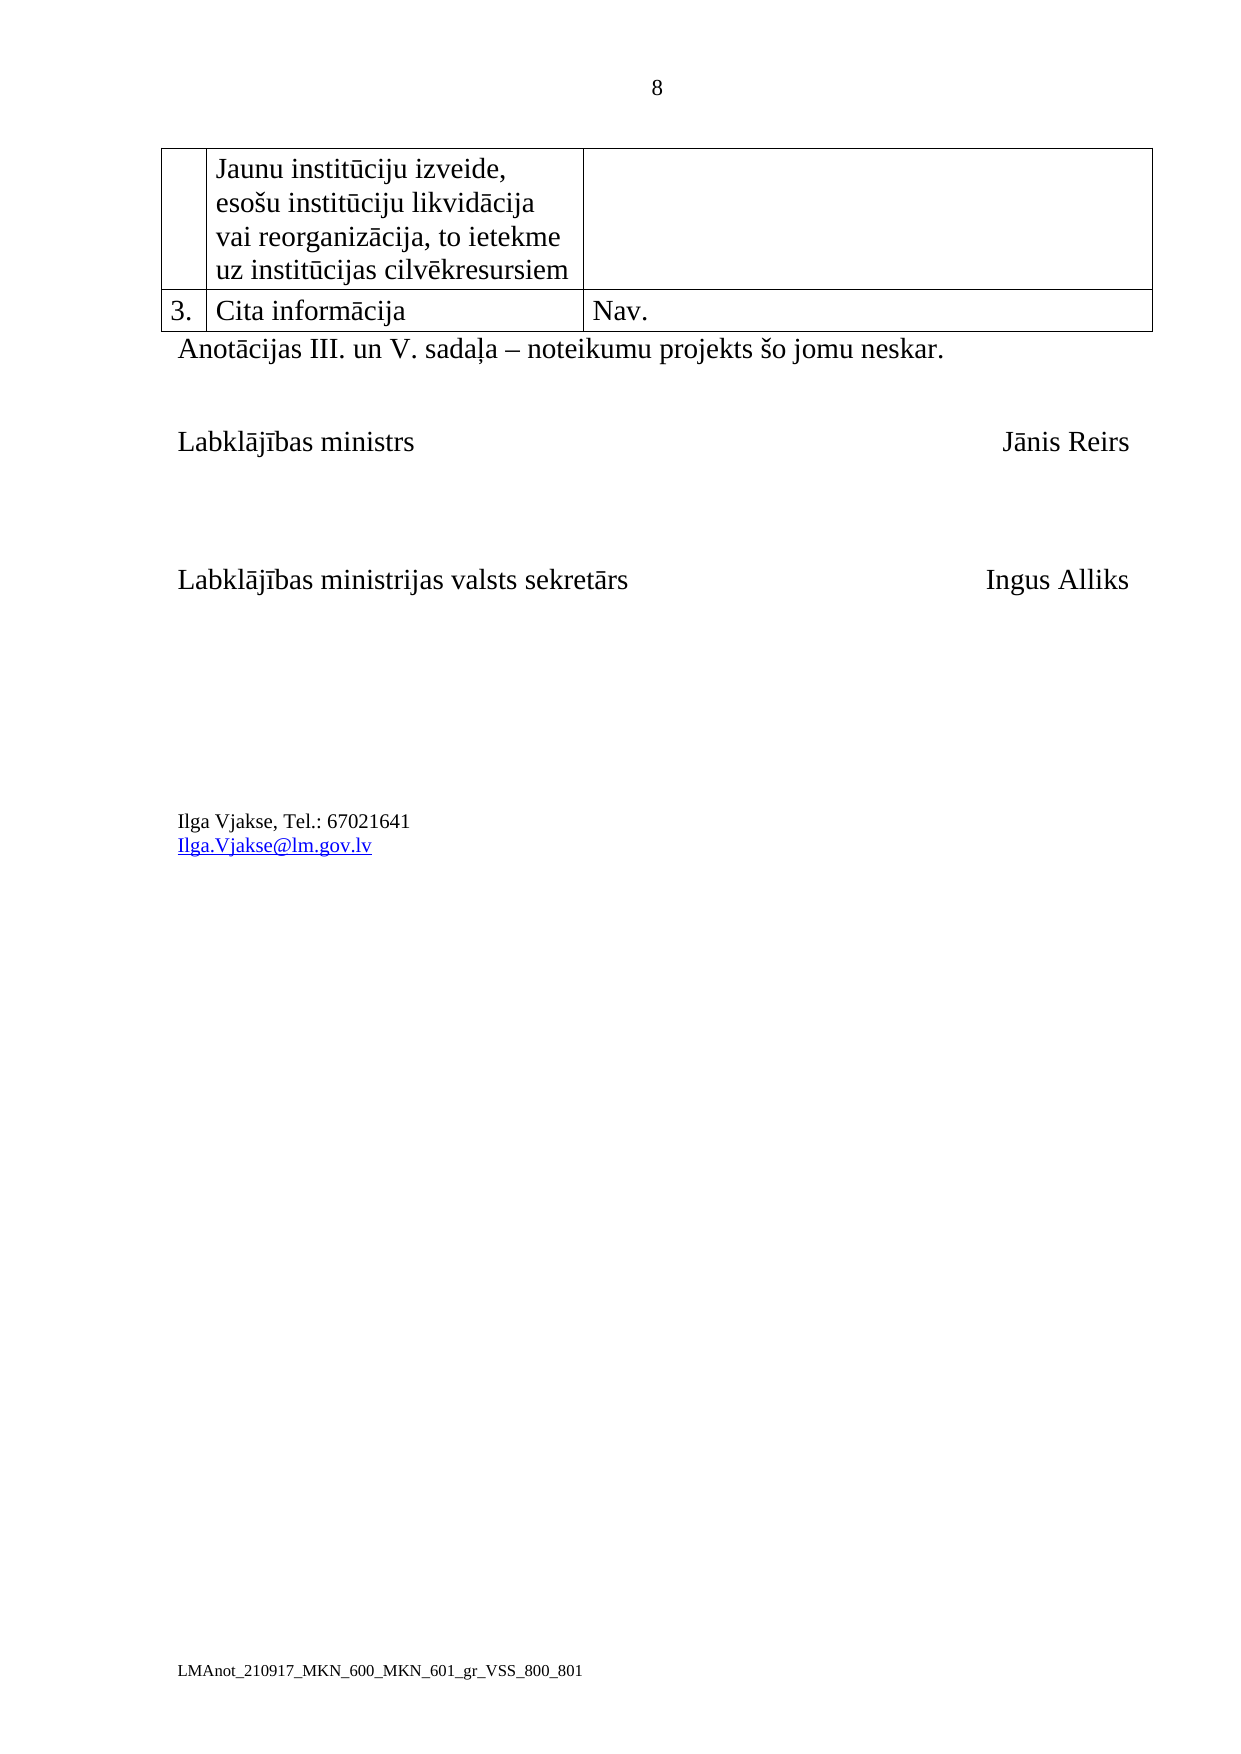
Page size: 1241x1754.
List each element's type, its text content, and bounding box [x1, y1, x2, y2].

table_cell Nav. [584, 290, 1152, 331]
table_cell 2. [162, 149, 206, 289]
table_cell 3. [162, 290, 206, 331]
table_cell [584, 149, 1152, 289]
text Labklājības ministrs Jānis Reirs [177, 424, 1137, 457]
text Ilga.Vjakse@lm.gov.lv [177, 833, 1137, 857]
text Anotācijas III. un V. sadaļa – noteikumu projekts šo jomu neskar. [177, 332, 1137, 365]
text Labklājības ministrijas valsts sekretārs Ingus Alliks [177, 562, 1137, 595]
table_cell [207, 149, 583, 289]
table_cell Cita informācija [207, 290, 583, 331]
text Ilga Vjakse, Tel.: 67021641 [177, 776, 1137, 833]
